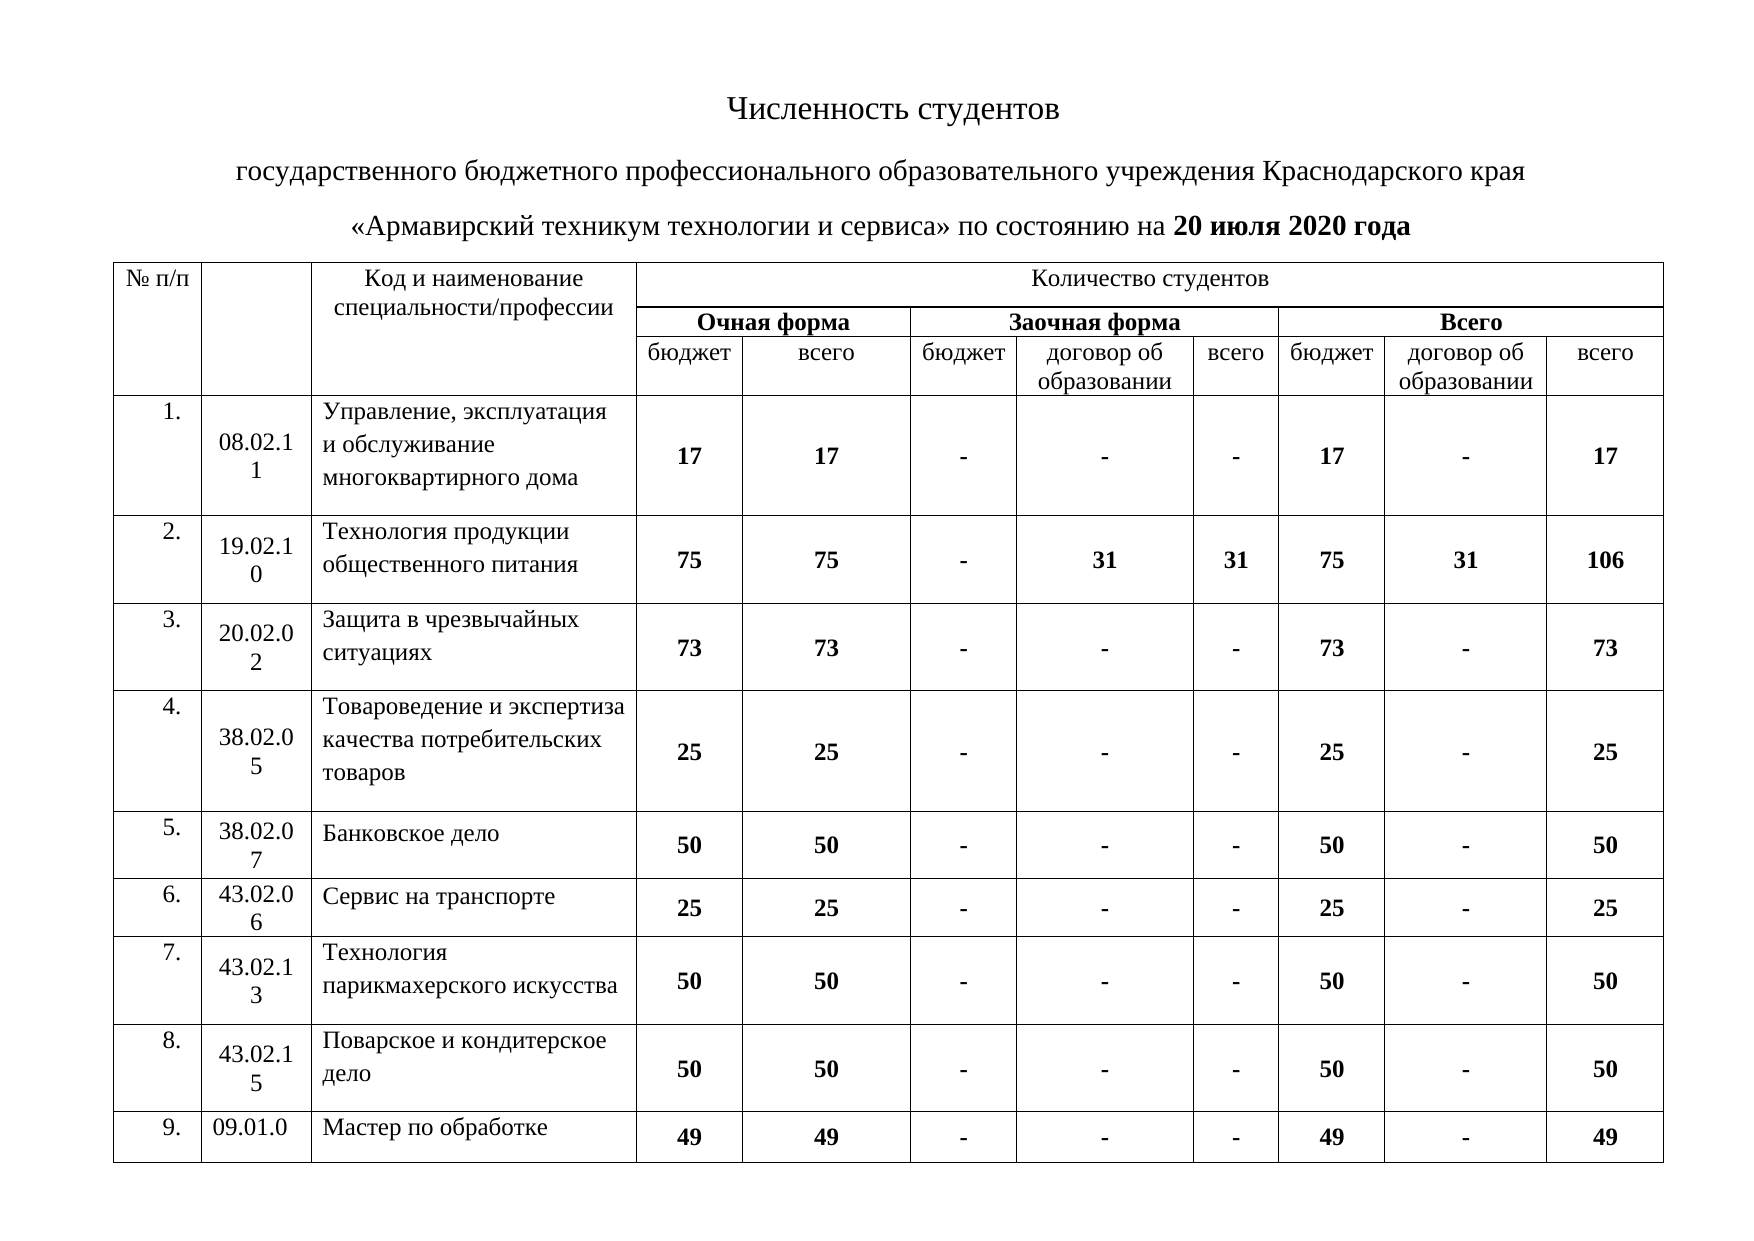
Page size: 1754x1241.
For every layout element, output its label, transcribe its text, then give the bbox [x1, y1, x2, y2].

table_cell 50 [637, 812, 742, 878]
table_cell - [911, 1112, 1016, 1162]
table_cell Управление, эксплуатация и обслуживание многоквартирного дома [312, 396, 636, 515]
table_cell всего [743, 337, 910, 395]
table_cell Сервис на транспорте [312, 879, 636, 936]
table_cell бюджет [637, 337, 742, 395]
table_cell 08.02.11 [202, 396, 311, 515]
table_cell всего [1547, 337, 1663, 395]
text «Армавирский техникум технологии и сервиса» по состоянию на 20 июля 2020 года [118, 208, 1636, 241]
table_cell 43.02.15 [202, 1025, 311, 1111]
table_cell бюджет [911, 337, 1016, 395]
table_cell 17 [743, 396, 910, 515]
table_cell - [1385, 1025, 1546, 1111]
table_cell 50 [743, 937, 910, 1024]
table_cell 50 [1279, 812, 1384, 878]
table_cell 09.01.03 [202, 1112, 311, 1162]
table_cell [114, 396, 201, 515]
table_header № п/п [114, 263, 201, 395]
table_cell 43.02.06 [202, 879, 311, 936]
text государственного бюджетного профессионального образовательного учреждения Краснодарского края [118, 153, 1636, 187]
table_cell - [1385, 1112, 1546, 1162]
table_cell - [1194, 1112, 1278, 1162]
table_cell - [911, 1025, 1016, 1111]
table_cell 31 [1385, 516, 1546, 603]
table_cell - [1017, 937, 1193, 1024]
table_cell - [911, 691, 1016, 811]
table_cell 20.02.02 [202, 604, 311, 690]
text Численность студентов [118, 89, 1668, 127]
table_cell Поварское и кондитерское дело [312, 1025, 636, 1111]
table_cell 38.02.07 [202, 812, 311, 878]
table_cell - [1385, 879, 1546, 936]
table_cell [114, 1112, 201, 1162]
table_cell 25 [743, 691, 910, 811]
table_cell Технология парикмахерского искусства [312, 937, 636, 1024]
table_cell Технология продукции общественного питания [312, 516, 636, 603]
table_cell 49 [1547, 1112, 1663, 1162]
table_cell 50 [1547, 937, 1663, 1024]
table_cell 31 [1194, 516, 1278, 603]
table_cell 25 [637, 691, 742, 811]
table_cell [312, 1112, 636, 1162]
table_header [202, 263, 311, 395]
table_cell 49 [1279, 1112, 1384, 1162]
table_cell - [1017, 1025, 1193, 1111]
table_cell - [1194, 1025, 1278, 1111]
table_cell 73 [1279, 604, 1384, 690]
table_cell [114, 1025, 201, 1111]
table_cell 50 [637, 937, 742, 1024]
table_cell 25 [1547, 879, 1663, 936]
table_cell - [1017, 691, 1193, 811]
table_cell - [1194, 691, 1278, 811]
table_cell 73 [637, 604, 742, 690]
table_cell - [1194, 812, 1278, 878]
table_header Количество студентов [637, 263, 1663, 306]
table_cell 50 [1279, 937, 1384, 1024]
table_cell 31 [1017, 516, 1193, 603]
table_cell договор об образовании [1385, 337, 1546, 395]
table_cell всего [1194, 337, 1278, 395]
table_cell - [1194, 604, 1278, 690]
table_cell - [911, 604, 1016, 690]
table_cell [114, 937, 201, 1024]
table_cell - [911, 812, 1016, 878]
table_cell Всего [1279, 308, 1663, 336]
table_cell - [911, 396, 1016, 515]
table_cell Заочная форма [911, 308, 1278, 336]
table_cell 50 [637, 1025, 742, 1111]
table_cell 25 [637, 879, 742, 936]
table_cell 49 [743, 1112, 910, 1162]
table_cell 106 [1547, 516, 1663, 603]
table_cell - [1385, 604, 1546, 690]
table_cell 50 [743, 1025, 910, 1111]
table_cell 50 [1547, 812, 1663, 878]
table_cell [114, 812, 201, 878]
table_header Код и наименование специальности/профессии [312, 263, 636, 395]
table_cell - [1017, 396, 1193, 515]
table_cell 19.02.10 [202, 516, 311, 603]
table_cell - [1017, 879, 1193, 936]
table_cell бюджет [1279, 337, 1384, 395]
table_cell 50 [743, 812, 910, 878]
table_cell - [1017, 604, 1193, 690]
table_cell 38.02.05 [202, 691, 311, 811]
table_cell договор об образовании [1017, 337, 1193, 395]
table_cell 43.02.13 [202, 937, 311, 1024]
table_cell 50 [1279, 1025, 1384, 1111]
table_cell Банковское дело [312, 812, 636, 878]
table_cell - [1385, 812, 1546, 878]
table_cell 50 [1547, 1025, 1663, 1111]
table_cell 75 [1279, 516, 1384, 603]
table_cell Товароведение и экспертиза качества потребительских товаров [312, 691, 636, 811]
table_cell 73 [1547, 604, 1663, 690]
table_cell - [1017, 812, 1193, 878]
table_cell - [1194, 879, 1278, 936]
table_cell [114, 604, 201, 690]
table_cell 25 [1279, 879, 1384, 936]
table_cell 49 [637, 1112, 742, 1162]
table_cell 25 [743, 879, 910, 936]
table_cell 75 [743, 516, 910, 603]
table_cell - [911, 879, 1016, 936]
table_cell - [1385, 937, 1546, 1024]
table_cell 17 [1547, 396, 1663, 515]
table_cell [114, 516, 201, 603]
table_cell Защита в чрезвычайных ситуациях [312, 604, 636, 690]
table_cell 17 [1279, 396, 1384, 515]
table_cell 25 [1279, 691, 1384, 811]
table_cell 75 [637, 516, 742, 603]
table_cell 17 [637, 396, 742, 515]
table_cell [114, 691, 201, 811]
table_cell 25 [1547, 691, 1663, 811]
table_cell - [911, 937, 1016, 1024]
table_cell - [1385, 396, 1546, 515]
table_cell - [1385, 691, 1546, 811]
table_cell [114, 879, 201, 936]
table_cell - [911, 516, 1016, 603]
table_cell Очная форма [637, 308, 910, 336]
table_cell - [1017, 1112, 1193, 1162]
table_cell - [1194, 937, 1278, 1024]
table_cell - [1194, 396, 1278, 515]
table_cell 73 [743, 604, 910, 690]
